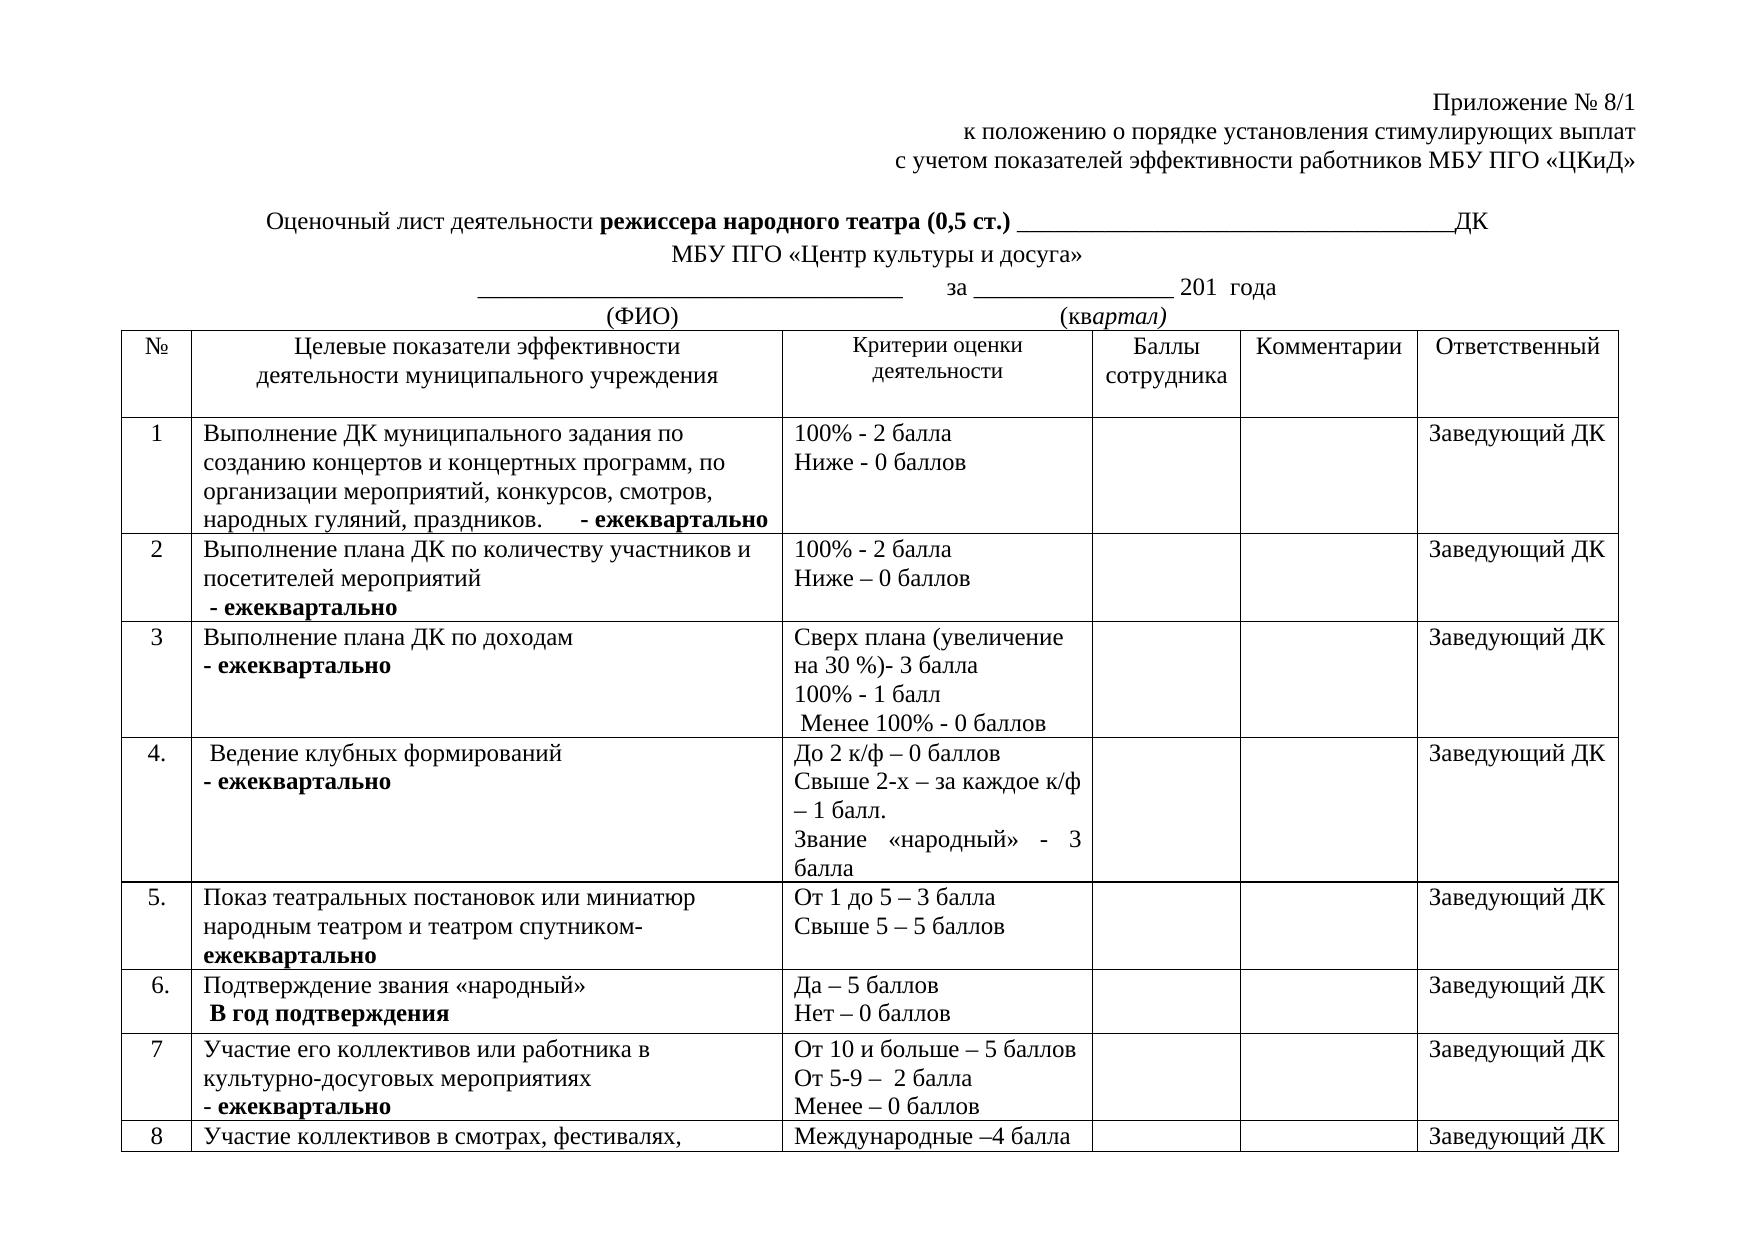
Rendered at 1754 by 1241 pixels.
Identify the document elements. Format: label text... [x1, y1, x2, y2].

table_cell Ведение клубных формирований - ежеквартально [192, 738, 782, 881]
table_cell Выполнение плана ДК по доходам - ежеквартально [192, 622, 782, 737]
table_cell 1 [122, 418, 191, 533]
text с учетом показателей эффективности работников МБУ ПГО «ЦКиД» [118, 145, 1636, 173]
table_cell Заведующий ДК [1418, 534, 1618, 621]
table_cell [1093, 970, 1240, 1033]
table_cell Да – 5 баллов Нет – 0 баллов [783, 970, 1092, 1033]
table_cell До 2 к/ф – 0 баллов Свыше 2-х – за каждое к/ф – 1 балл. Звание «народный» - 3 балла [783, 738, 1092, 881]
text Оценочный лист деятельности режиссера народного театра (0,5 ст.) ___________________________________ДК [118, 206, 1636, 235]
table_cell Заведующий ДК [1418, 622, 1618, 737]
table_header Целевые показатели эффективности деятельности муниципального учреждения [192, 331, 782, 417]
table_cell Подтверждение звания «народный» В год подтверждения [192, 970, 782, 1033]
table_cell Выполнение плана ДК по количеству участников и посетителей мероприятий - ежеквартально [192, 534, 782, 621]
table_cell Участие его коллективов или работника в культурно-досуговых мероприятиях - ежеквартально [192, 1034, 782, 1120]
table_cell [1241, 418, 1417, 533]
table_cell [1241, 1034, 1417, 1120]
table_cell [1241, 883, 1417, 969]
table_header Баллы сотрудника [1093, 331, 1240, 417]
table_cell 100% - 2 балла Ниже – 0 баллов [783, 534, 1092, 621]
table_header Комментарии [1241, 331, 1417, 417]
table_cell [1241, 622, 1417, 737]
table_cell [192, 1121, 782, 1151]
text МБУ ПГО «Центр культуры и досуга» [118, 239, 1636, 268]
table_header Ответственный [1418, 331, 1618, 417]
table_cell [1093, 418, 1240, 533]
table_cell [1093, 534, 1240, 621]
table_cell Заведующий ДК [1418, 738, 1618, 881]
table_cell 2 [122, 534, 191, 621]
table_cell [1093, 738, 1240, 881]
table_cell Заведующий ДК [1418, 1121, 1618, 1151]
table_cell От 1 до 5 – 3 балла Свыше 5 – 5 баллов [783, 883, 1092, 969]
table_header № [122, 331, 191, 417]
text (ФИО) (квартал) [118, 301, 1636, 330]
table_cell 4. [122, 738, 191, 881]
table_cell [1093, 1034, 1240, 1120]
table_cell [1093, 622, 1240, 737]
table_cell Заведующий ДК [1418, 418, 1618, 533]
table_cell Заведующий ДК [1418, 970, 1618, 1033]
table_cell От 10 и больше – 5 баллов От 5-9 – 2 балла Менее – 0 баллов [783, 1034, 1092, 1120]
table_cell 5. [122, 883, 191, 969]
table_header Критерии оценки деятельности [783, 331, 1092, 417]
table_cell 100% - 2 балла Ниже - 0 баллов [783, 418, 1092, 533]
table_cell Сверх плана (увеличение на 30 %)- 3 балла 100% - 1 балл Менее 100% - 0 баллов [783, 622, 1092, 737]
table_cell [1241, 534, 1417, 621]
table_cell 6. [122, 970, 191, 1033]
table_cell [1093, 1121, 1240, 1151]
table_cell 3 [122, 622, 191, 737]
table_cell [1241, 738, 1417, 881]
table_cell Заведующий ДК [1418, 883, 1618, 969]
text к положению о порядке установления стимулирующих выплат [118, 116, 1636, 145]
text Приложение № 8/1 [118, 59, 1636, 116]
table_cell [1241, 970, 1417, 1033]
table_cell Выполнение ДК муниципального задания по созданию концертов и концертных программ, по организации мероприятий, конкурсов, смотров, народных гуляний, праздников. - ежеквартально [192, 418, 782, 533]
table_cell [1241, 1121, 1417, 1151]
table_cell 7 [122, 1034, 191, 1120]
table_cell [1093, 883, 1240, 969]
table_cell 8 [122, 1121, 191, 1151]
table_cell Показ театральных постановок или миниатюр народным театром и театром спутником- ежеквартально [192, 883, 782, 969]
table_cell Заведующий ДК [1418, 1034, 1618, 1120]
text __________________________________ за ________________ 201 года [118, 272, 1636, 301]
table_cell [783, 1121, 1092, 1151]
